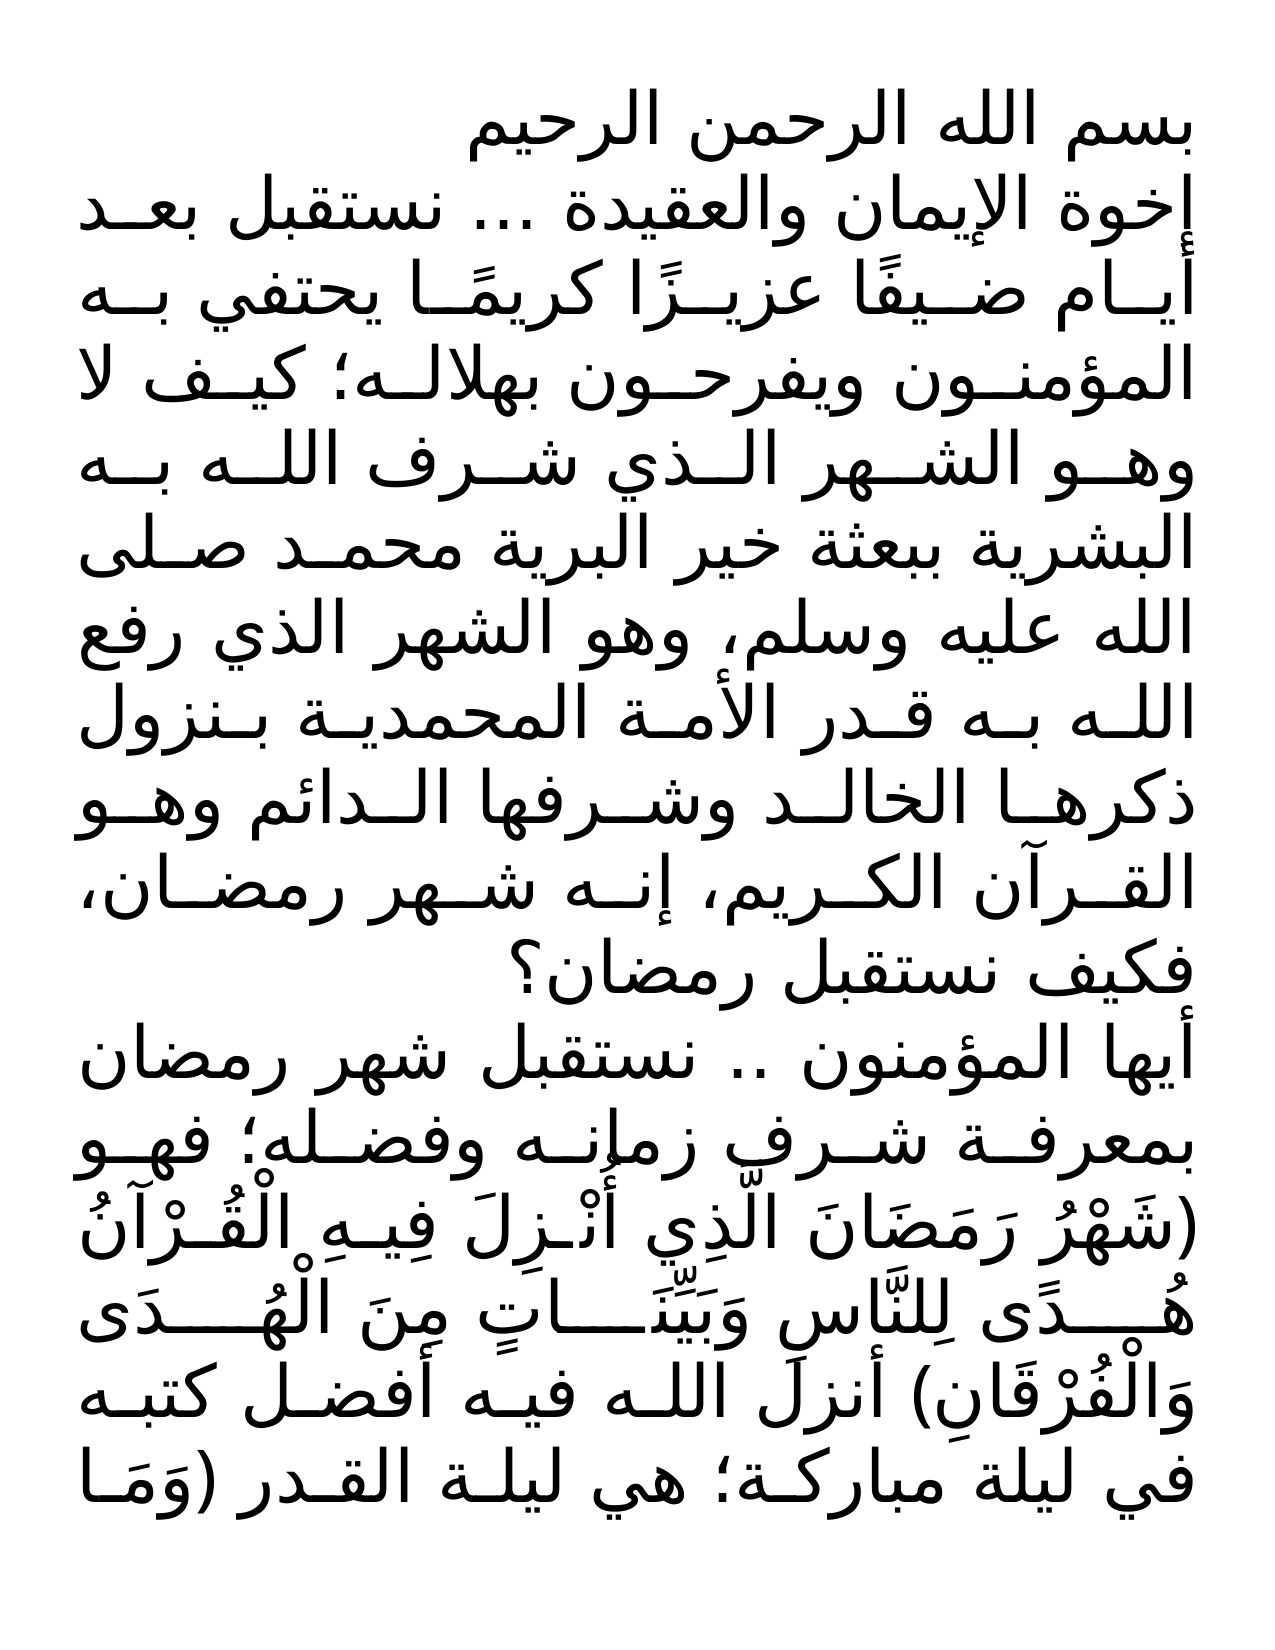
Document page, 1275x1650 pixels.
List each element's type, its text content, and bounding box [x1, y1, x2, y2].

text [77, 1011, 1198, 1520]
text إخوة الإيمان والعقيدة ... نستقبل بعد أيام ضيفًا عزيزًا كريمًا يحتفي به المؤمنون ويفرحون بهلاله؛ كيف لا وهو الشهر الذي شرف الله به البشرية ببعثة خير البرية محمد صلى الله عليه وسلم، وهو الشهر الذي رفع الله به قدر الأمة المحمدية بنزول ذكرها الخالد وشرفها الدائم وهو القرآن الكريم، إنه شهر رمضان، فكيف نستقبل رمضان؟ [77, 162, 1198, 1011]
text بسم الله الرحمن الرحيم [77, 77, 1198, 162]
